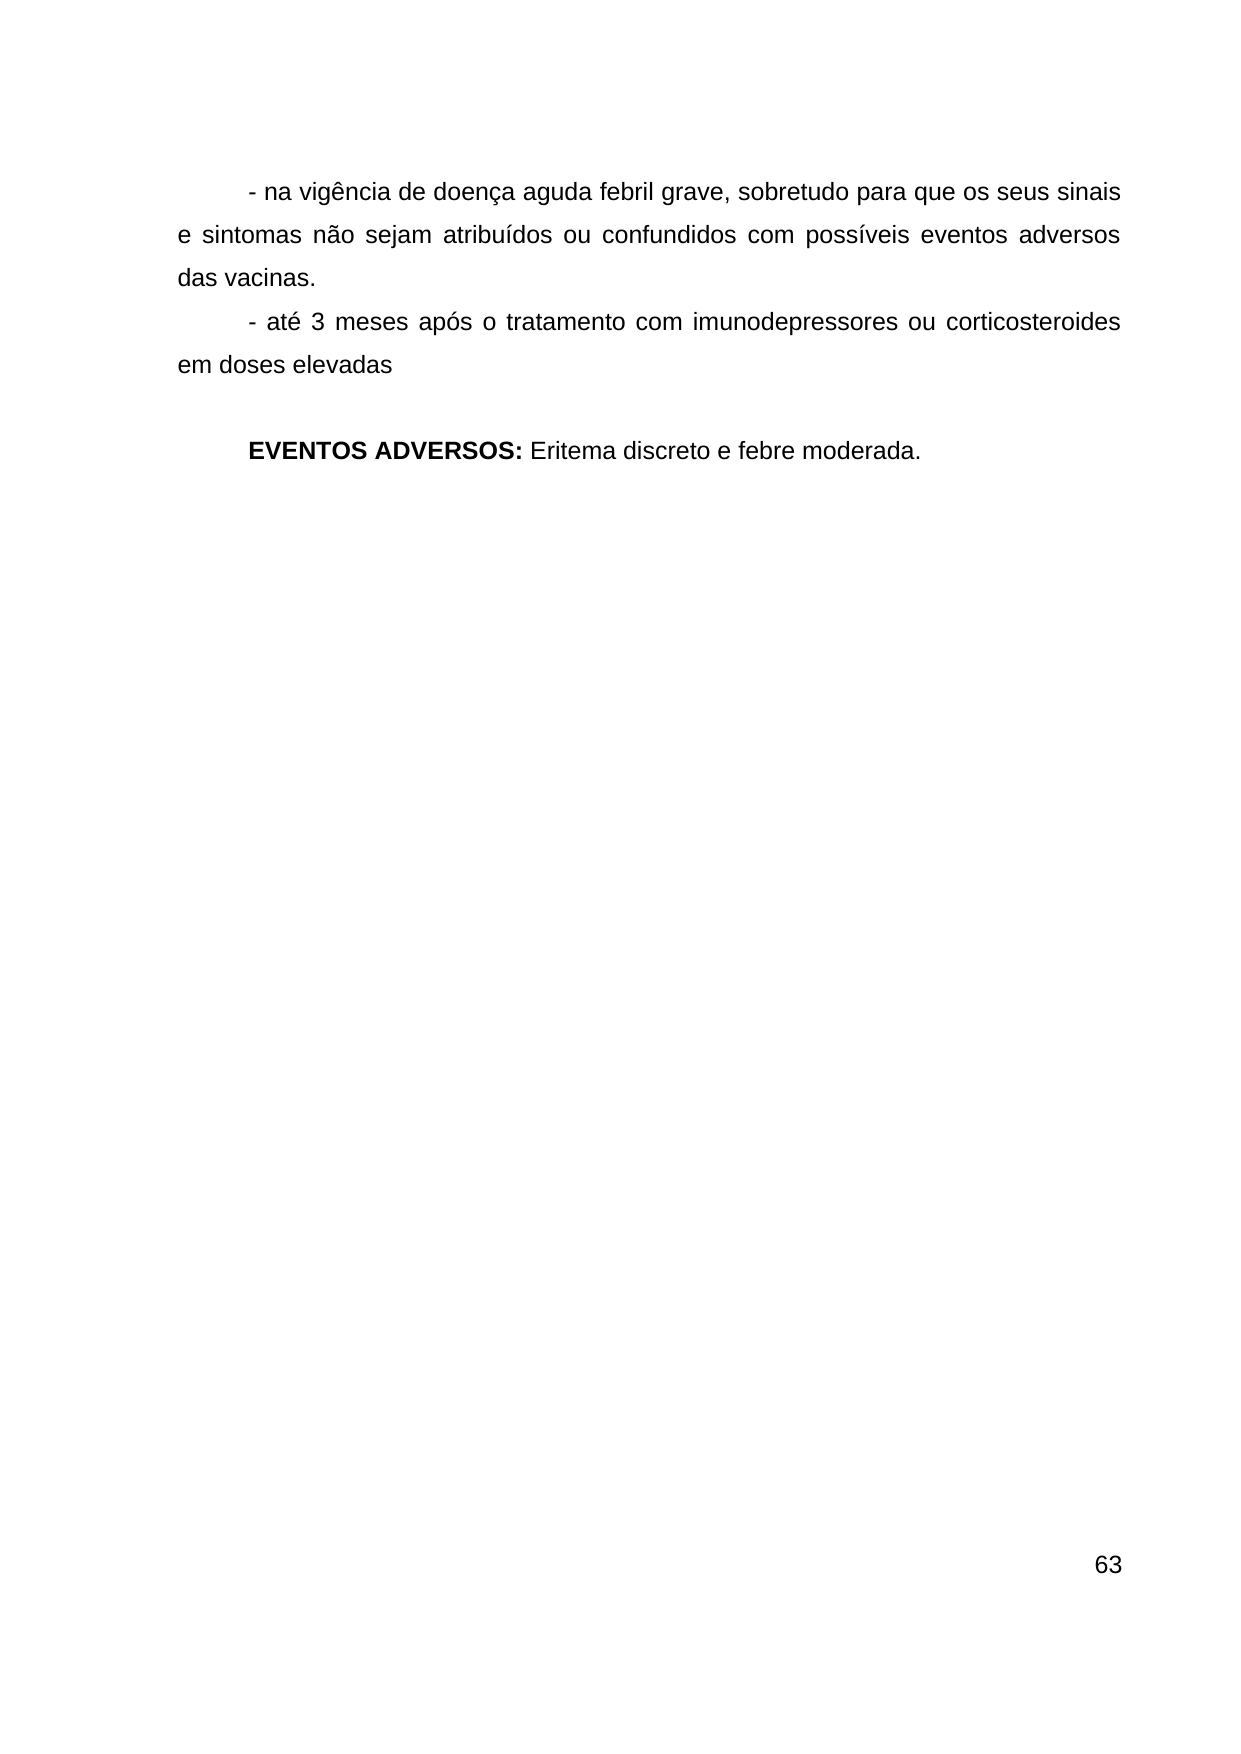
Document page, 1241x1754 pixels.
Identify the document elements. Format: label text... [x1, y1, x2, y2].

text - na vigência de doença aguda febril grave, sobretudo para que os seus sinais e sintomas não sejam atribuídos ou confundidos com possíveis eventos adversos das vacinas. [177, 177, 1122, 292]
text EVENTOS ADVERSOS: Eritema discreto e febre moderada. [177, 436, 1122, 465]
text - até 3 meses após o tratamento com imunodepressores ou corticosteroides em doses elevadas [177, 307, 1122, 378]
